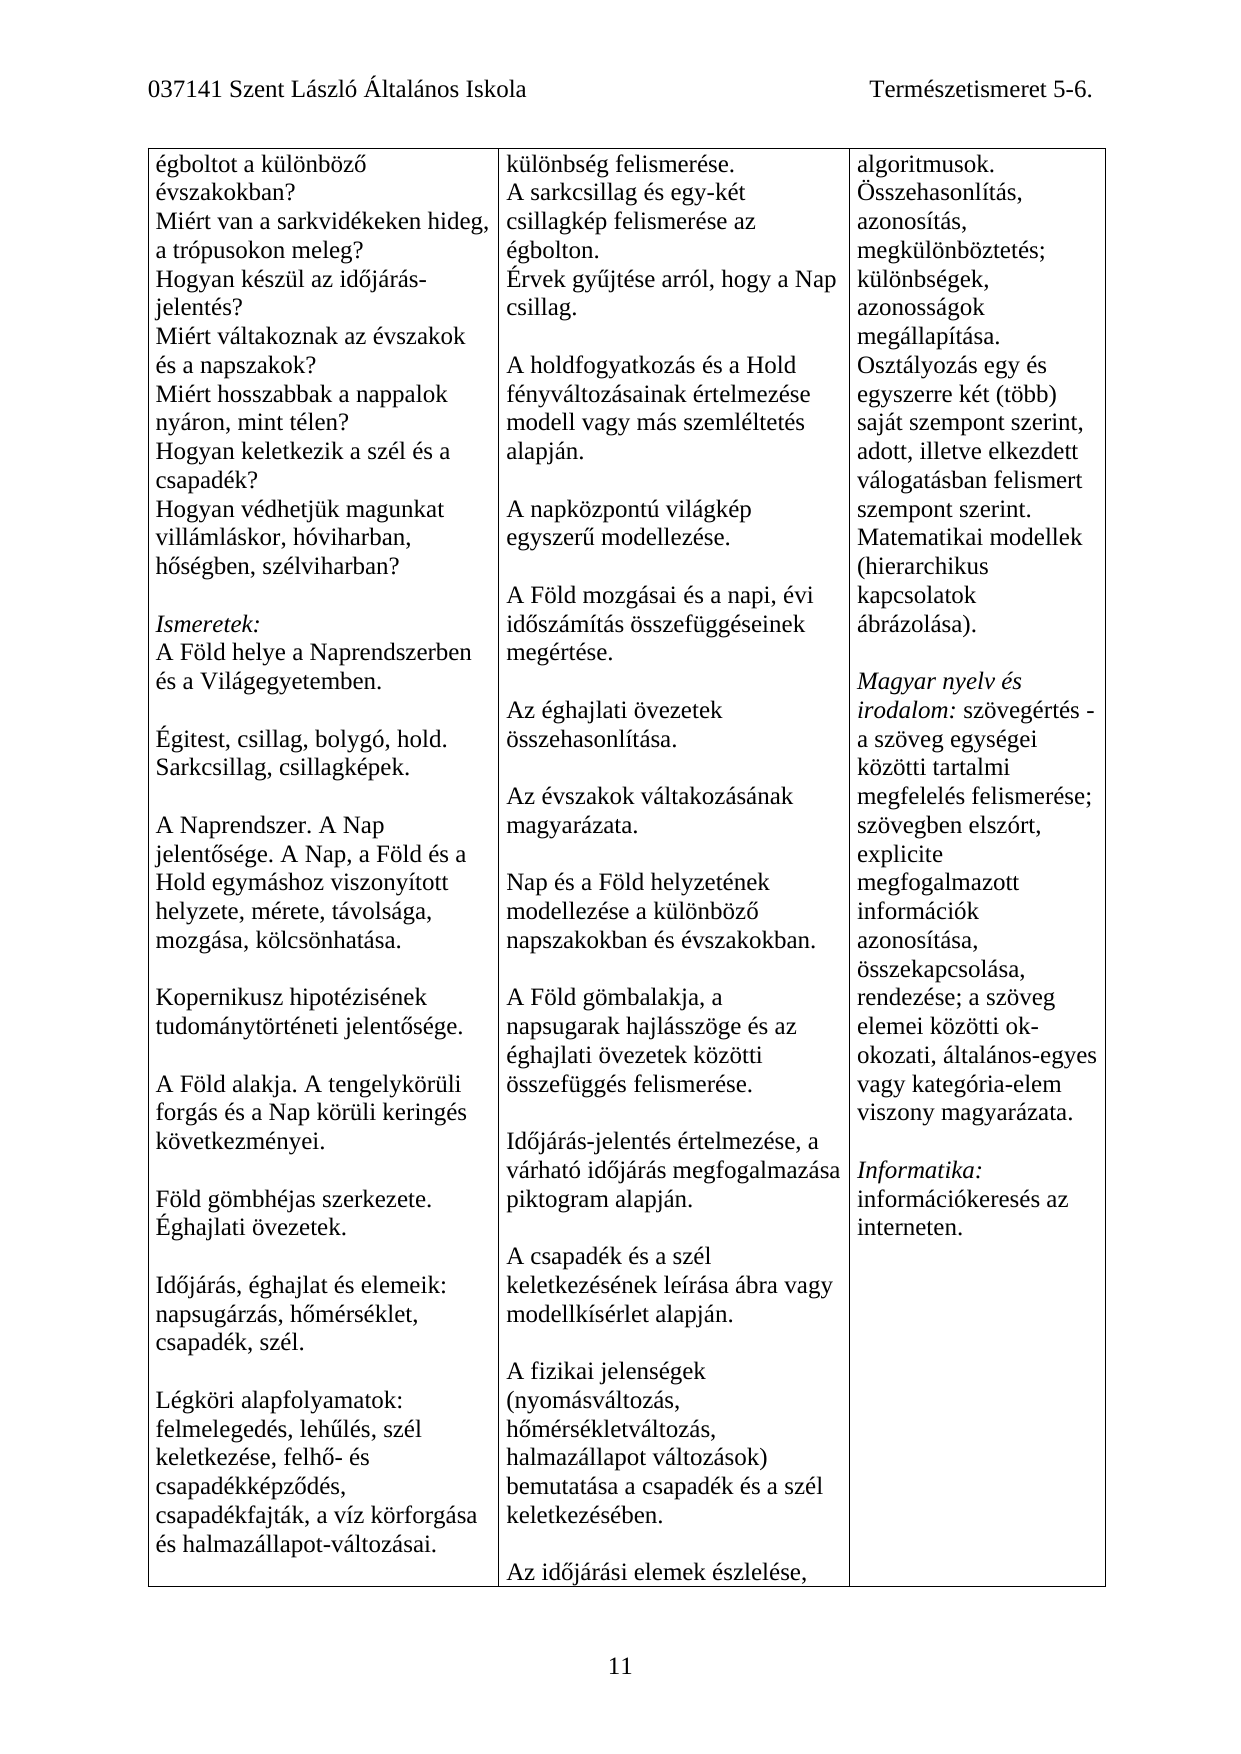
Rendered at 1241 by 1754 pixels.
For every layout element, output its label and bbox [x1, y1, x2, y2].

table_cell [850, 149, 1105, 1586]
table_cell [499, 149, 849, 1586]
table_cell [149, 149, 498, 1586]
